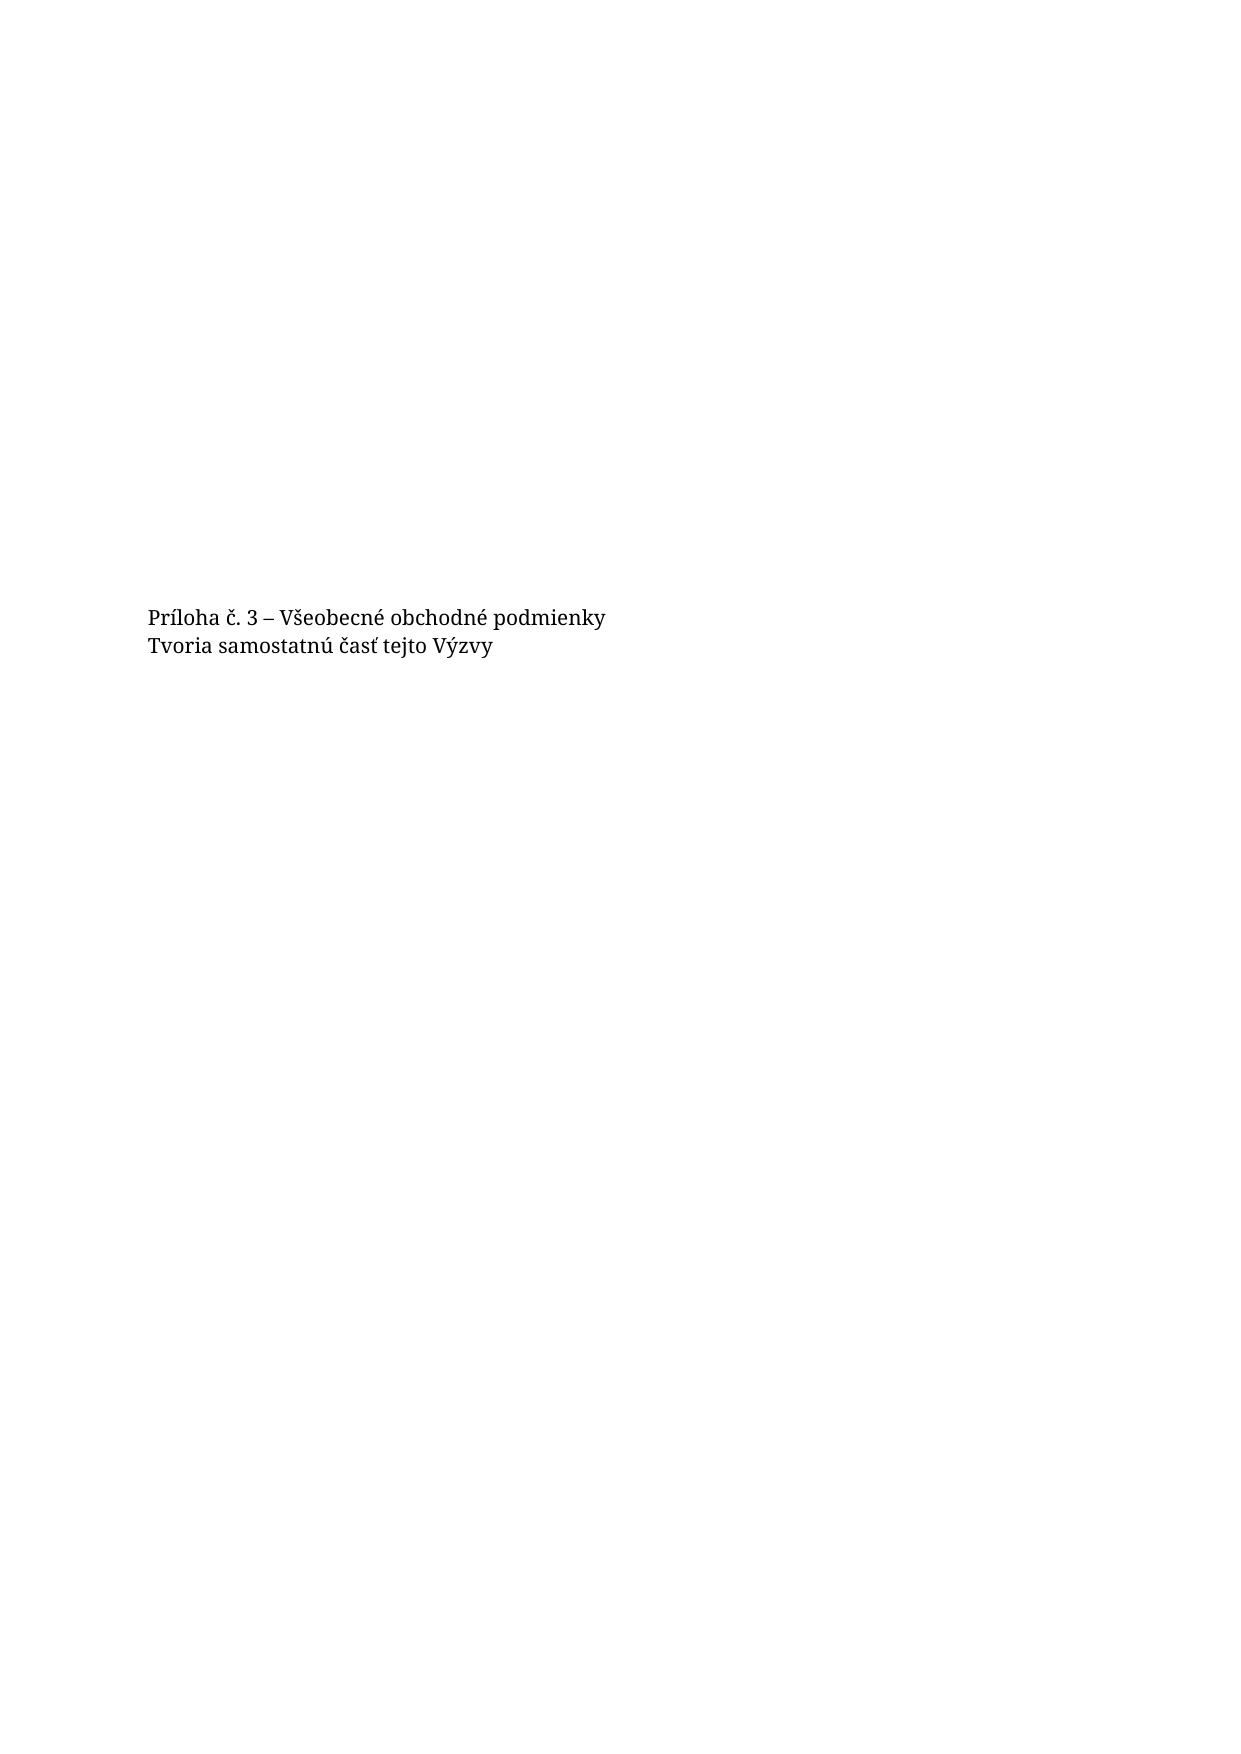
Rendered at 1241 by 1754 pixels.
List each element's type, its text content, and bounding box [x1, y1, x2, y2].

text Príloha č. 3 – Všeobecné obchodné podmienky [148, 603, 1093, 631]
text Tvoria samostatnú časť tejto Výzvy [148, 631, 1093, 659]
